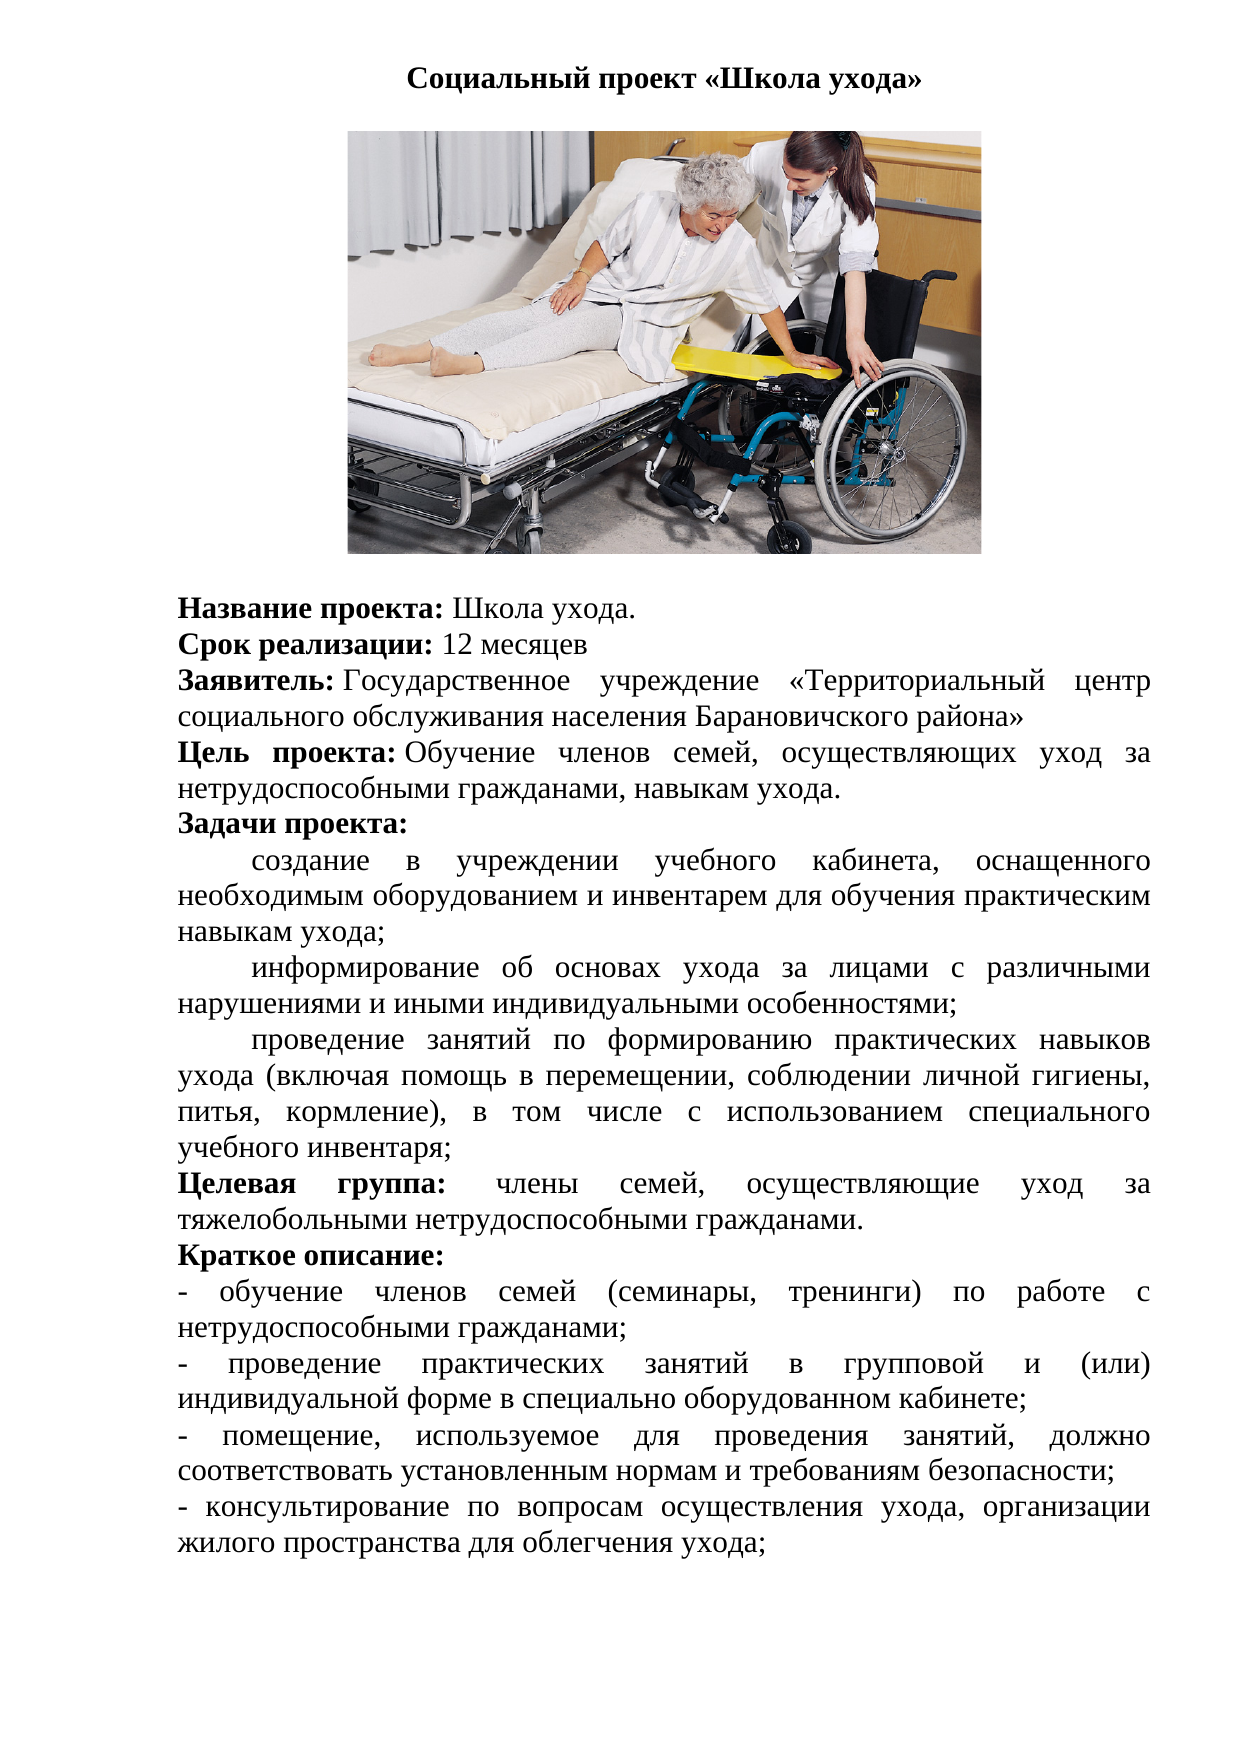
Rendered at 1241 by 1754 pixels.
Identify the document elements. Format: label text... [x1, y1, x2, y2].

text информирование об основах ухода за лицами с различными нарушениями и иными индивидуальными особенностями; [177, 948, 1152, 1020]
text Заявитель: Государственное учреждение «Территориальный центр социального обслуживания населения Барановичского района» [177, 661, 1152, 733]
text Целевая группа: члены семей, осуществляющие уход за тяжелобольными нетрудоспособными гражданами. [177, 1164, 1152, 1236]
text Срок реализации: 12 месяцев [177, 625, 1152, 661]
text Название проекта: Школа ухода. [177, 589, 1152, 625]
text - консультирование по вопросам осуществления ухода, организации жилого пространства для облегчения ухода; [177, 1488, 1152, 1559]
text - помещение, используемое для проведения занятий, должно соответствовать установленным нормам и требованиям безопасности; [177, 1416, 1152, 1488]
text Краткое описание: [177, 1236, 1152, 1272]
text проведение занятий по формированию практических навыков ухода (включая помощь в перемещении, соблюдении личной гигиены, питья, кормление), в том числе с использованием специального учебного инвентаря; [177, 1020, 1152, 1164]
text создание в учреждении учебного кабинета, оснащенного необходимым оборудованием и инвентарем для обучения практическим навыкам ухода; [177, 841, 1152, 948]
text Цель проекта: Обучение членов семей, осуществляющих уход за нетрудоспособными гражданами, навыкам ухода. [177, 733, 1152, 805]
text - проведение практических занятий в групповой и (или) индивидуальной форме в специально оборудованном кабинете; [177, 1344, 1152, 1416]
text - обучение членов семей (семинары, тренинги) по работе с нетрудоспособными гражданами; [177, 1272, 1152, 1344]
text Задачи проекта: [177, 805, 1152, 841]
text Социальный проект «Школа ухода» [177, 59, 1152, 95]
picture [347, 131, 982, 554]
